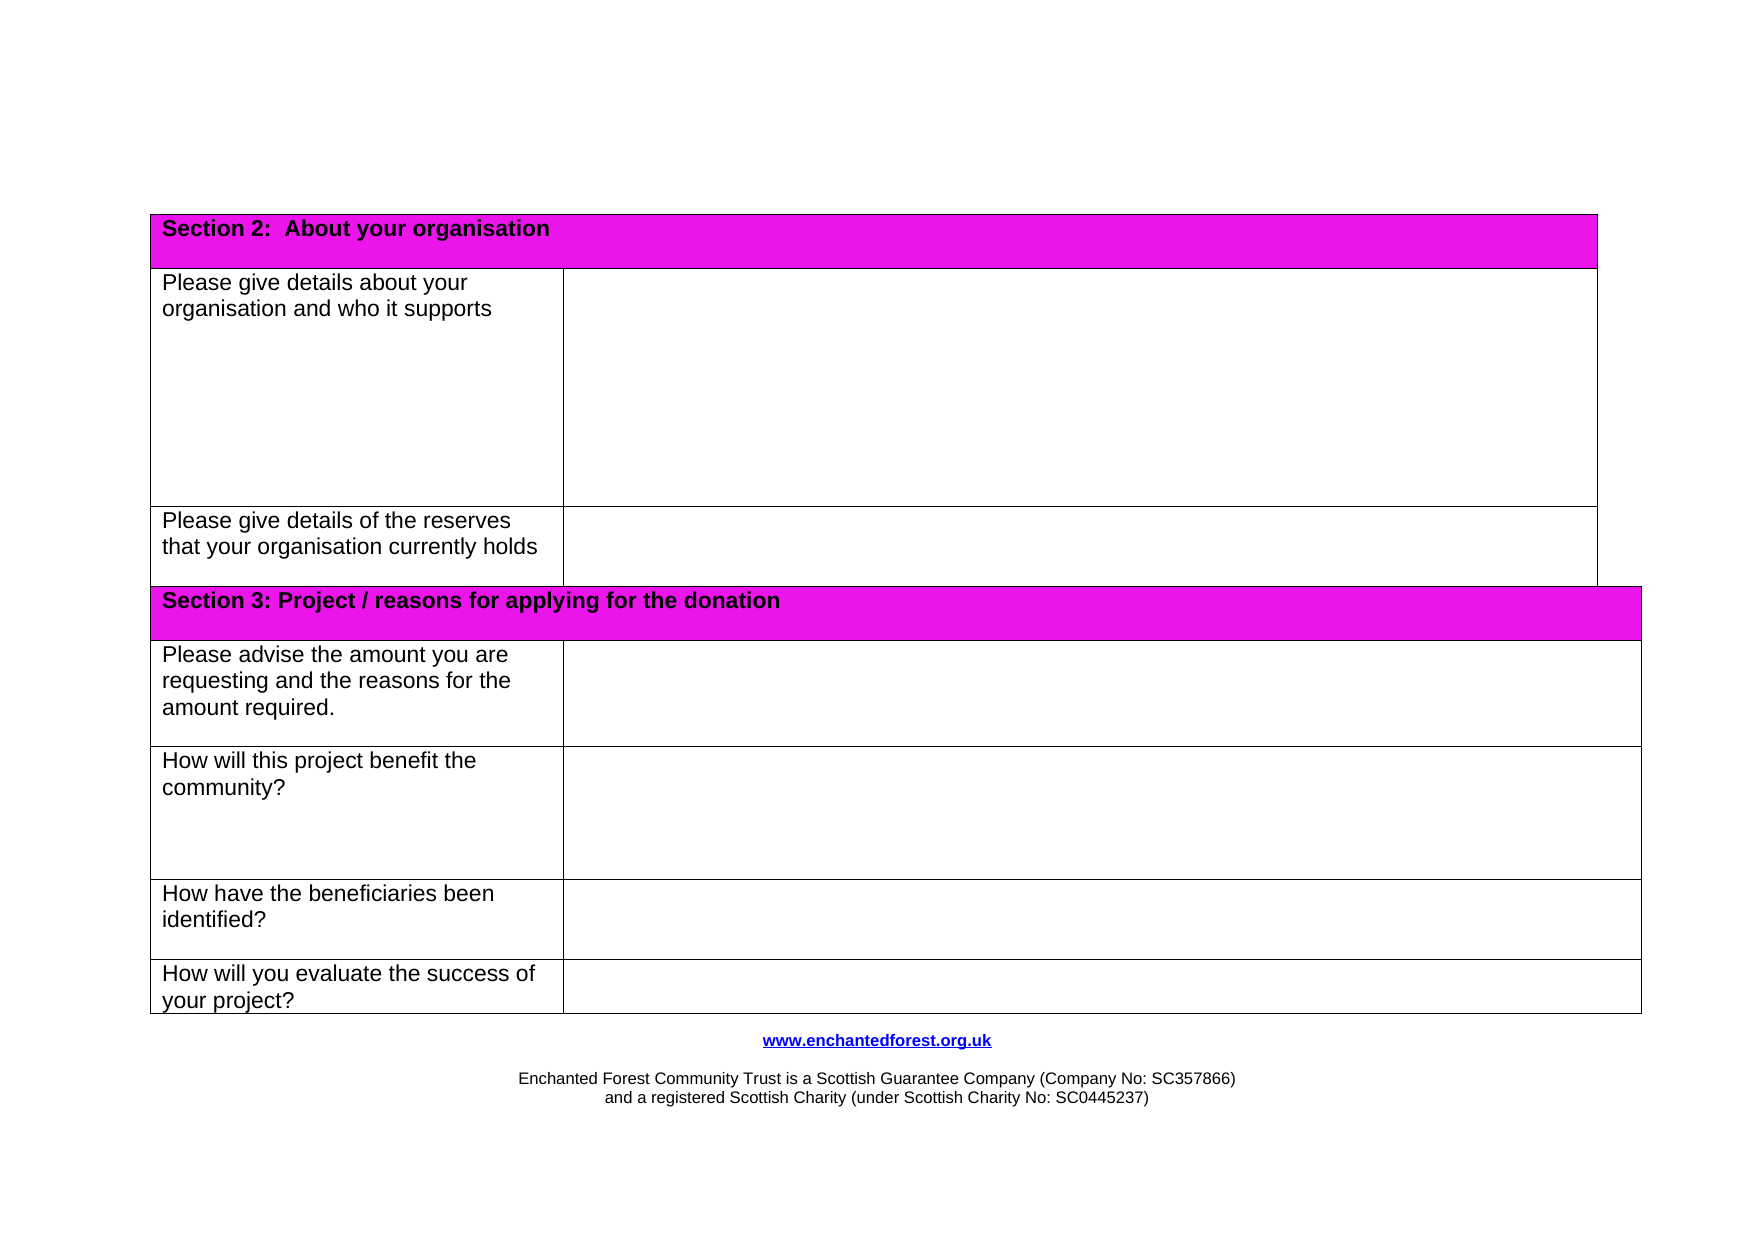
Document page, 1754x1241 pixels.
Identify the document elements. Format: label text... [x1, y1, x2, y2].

table_cell [564, 960, 1641, 1013]
table_cell [564, 747, 1641, 879]
table_cell [564, 641, 1641, 746]
table_cell Please give details of the reserves that your organisation currently holds [151, 507, 563, 586]
table_cell Section 3: Project / reasons for applying for the donation [151, 587, 1641, 640]
table_cell How will this project benefit the community? [151, 747, 563, 879]
table_cell [564, 880, 1641, 959]
table_cell Please give details about your organisation and who it supports [151, 269, 563, 506]
table_cell How have the beneficiaries been identified? [151, 880, 563, 959]
table_header Section 2: About your organisation [151, 215, 1597, 268]
table_cell [564, 269, 1597, 506]
table_cell Please advise the amount you are requesting and the reasons for the amount required. [151, 641, 563, 746]
table_cell How will you evaluate the success of your project? [151, 960, 563, 1013]
table_cell [564, 507, 1597, 586]
